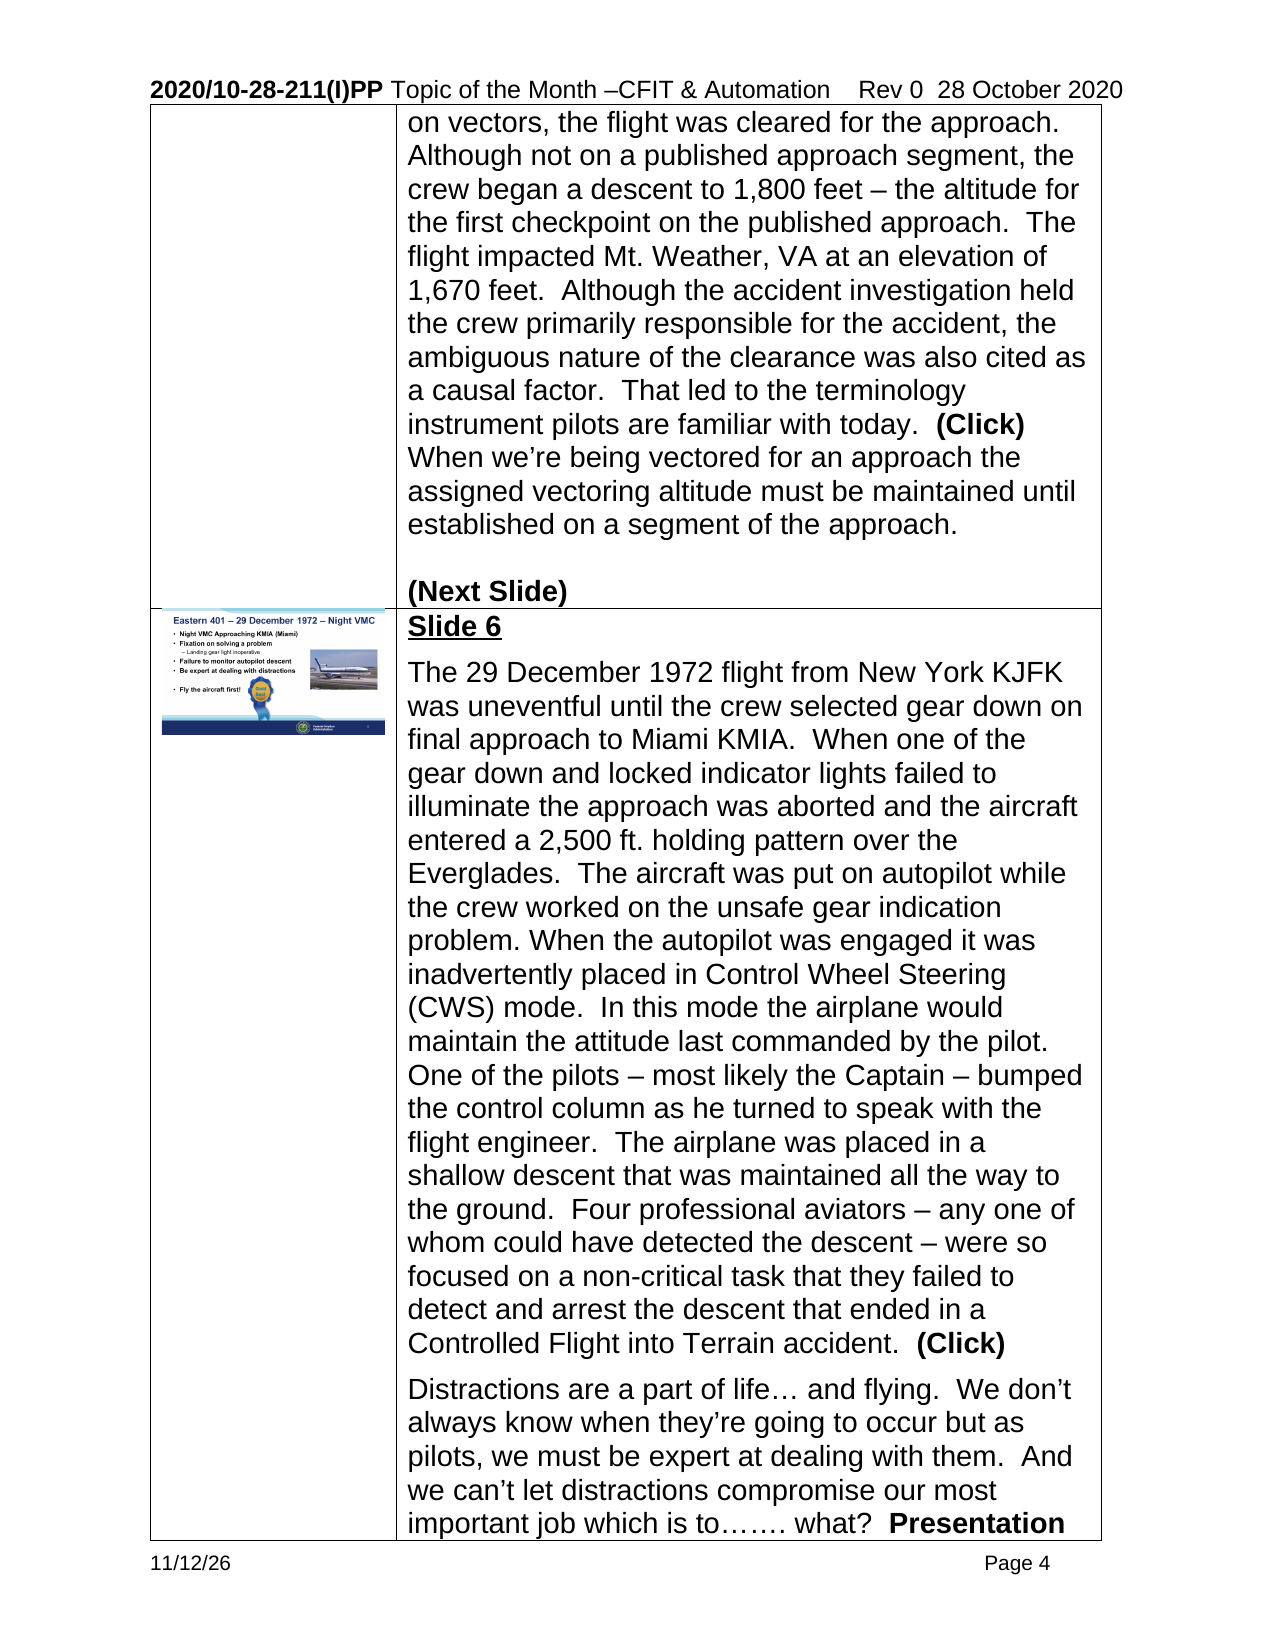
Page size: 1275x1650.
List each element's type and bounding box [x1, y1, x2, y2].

table_cell [151, 105, 396, 608]
table_cell [151, 609, 396, 1539]
table_cell [397, 609, 1101, 1539]
picture [161, 608, 385, 735]
table_cell [397, 105, 1101, 608]
